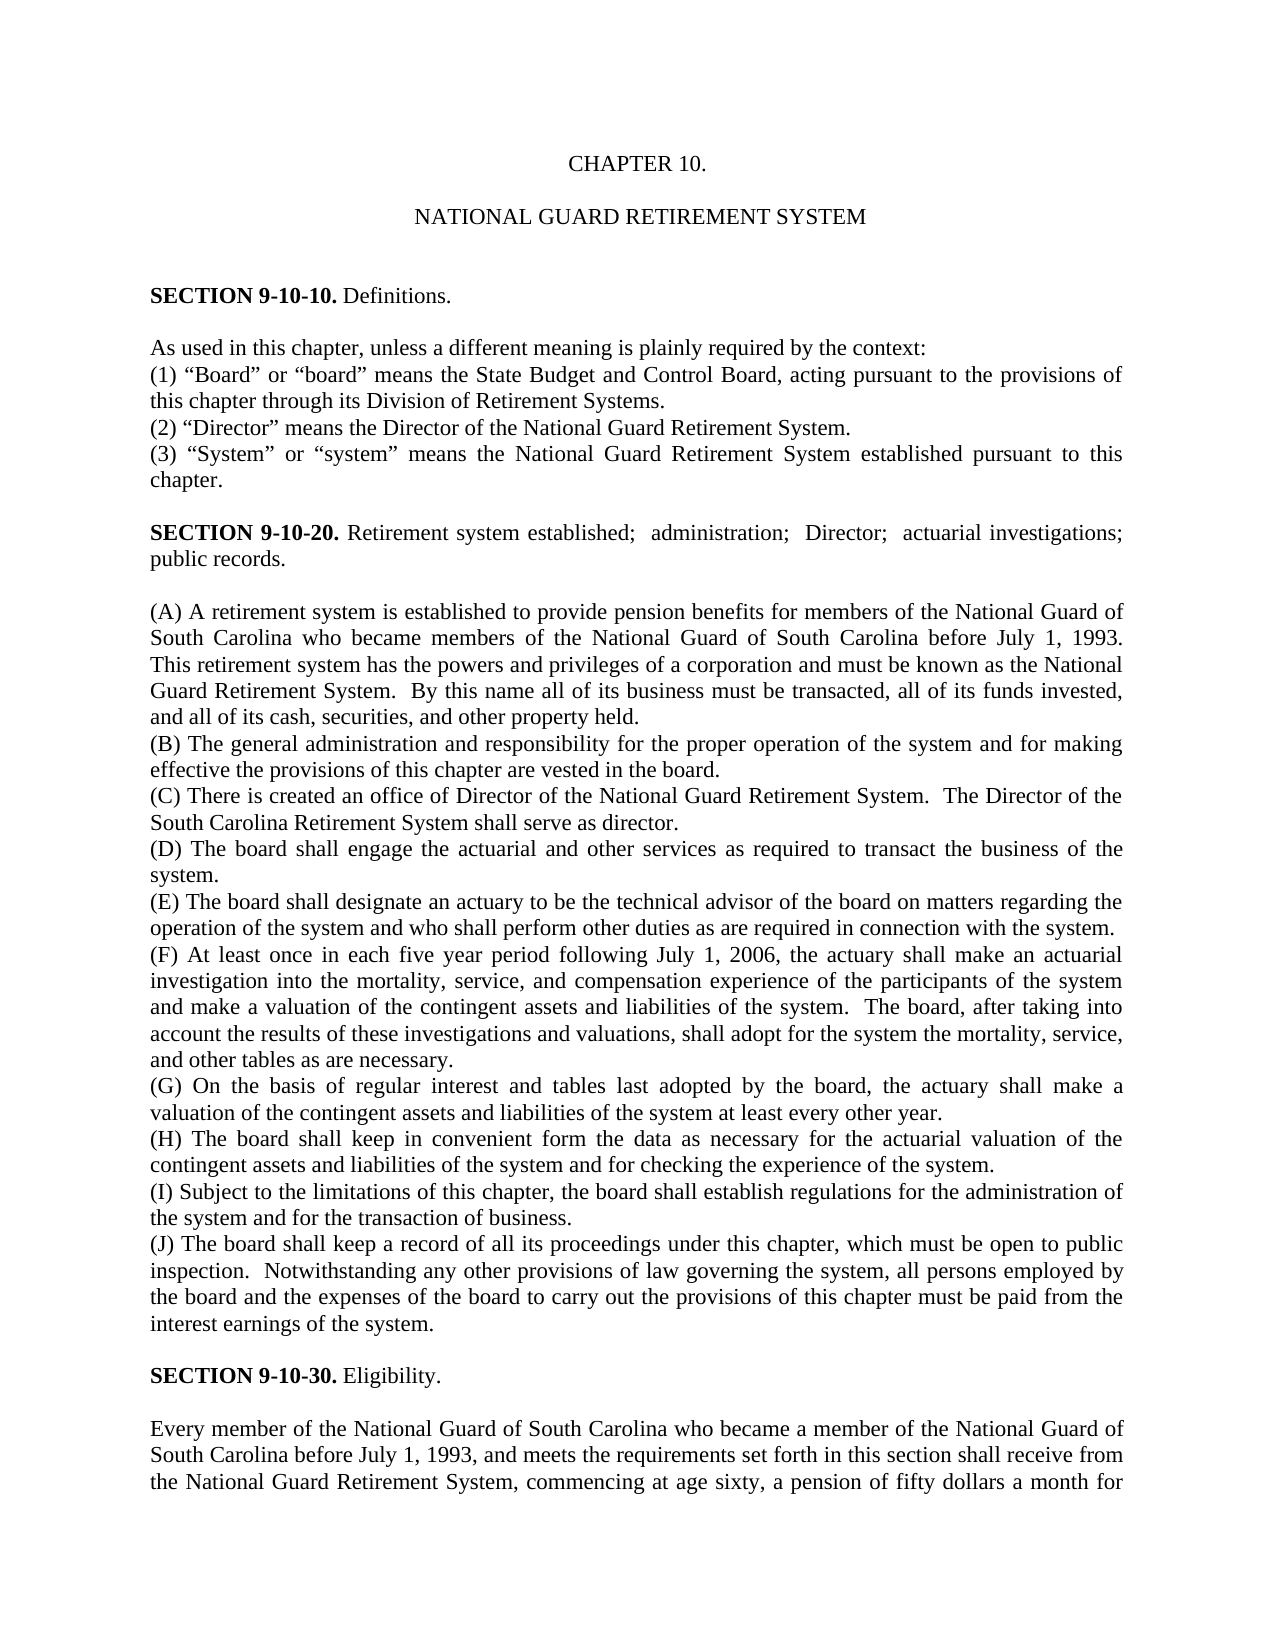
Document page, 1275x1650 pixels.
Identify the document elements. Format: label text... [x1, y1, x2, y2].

text SECTION 9-10-10. Definitions. [150, 282, 1125, 308]
text CHAPTER 10. [150, 150, 1125, 176]
text (H) The board shall keep in convenient form the data as necessary for the actuarial valuation of the contingent assets and liabilities of the system and for checking the experience of the system. [150, 1125, 1125, 1178]
text (2) “Director” means the Director of the National Guard Retirement System. [150, 413, 1125, 440]
text As used in this chapter, unless a different meaning is plainly required by the context: [150, 334, 1125, 361]
text (3) “System” or “system” means the National Guard Retirement System established pursuant to this chapter. [150, 440, 1125, 493]
text (G) On the basis of regular interest and tables last adopted by the board, the actuary shall make a valuation of the contingent assets and liabilities of the system at least every other year. [150, 1072, 1125, 1125]
text (E) The board shall designate an actuary to be the technical advisor of the board on matters regarding the operation of the system and who shall perform other duties as are required in connection with the system. [150, 888, 1125, 941]
text (A) A retirement system is established to provide pension benefits for members of the National Guard of South Carolina who became members of the National Guard of South Carolina before July 1, 1993. This retirement system has the powers and privileges of a corporation and must be known as the National Guard Retirement System. By this name all of its business must be transacted, all of its funds invested, and all of its cash, securities, and other property held. [150, 598, 1125, 730]
text (D) The board shall engage the actuarial and other services as required to transact the business of the system. [150, 835, 1125, 888]
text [150, 1415, 1125, 1494]
text SECTION 9-10-20. Retirement system established; administration; Director; actuarial investigations; public records. [150, 519, 1125, 572]
text (C) There is created an office of Director of the National Guard Retirement System. The Director of the South Carolina Retirement System shall serve as director. [150, 782, 1125, 835]
text (J) The board shall keep a record of all its proceedings under this chapter, which must be open to public inspection. Notwithstanding any other provisions of law governing the system, all persons employed by the board and the expenses of the board to carry out the provisions of this chapter must be paid from the interest earnings of the system. [150, 1231, 1125, 1336]
text (1) “Board” or “board” means the State Budget and Control Board, acting pursuant to the provisions of this chapter through its Division of Retirement Systems. [150, 361, 1125, 413]
text (F) At least once in each five year period following July 1, 2006, the actuary shall make an actuarial investigation into the mortality, service, and compensation experience of the participants of the system and make a valuation of the contingent assets and liabilities of the system. The board, after taking into account the results of these investigations and valuations, shall adopt for the system the mortality, service, and other tables as are necessary. [150, 941, 1125, 1072]
text (B) The general administration and responsibility for the proper operation of the system and for making effective the provisions of this chapter are vested in the board. [150, 730, 1125, 782]
text SECTION 9-10-30. Eligibility. [150, 1362, 1125, 1389]
text NATIONAL GUARD RETIREMENT SYSTEM [150, 203, 1125, 229]
text (I) Subject to the limitations of this chapter, the board shall establish regulations for the administration of the system and for the transaction of business. [150, 1178, 1125, 1231]
